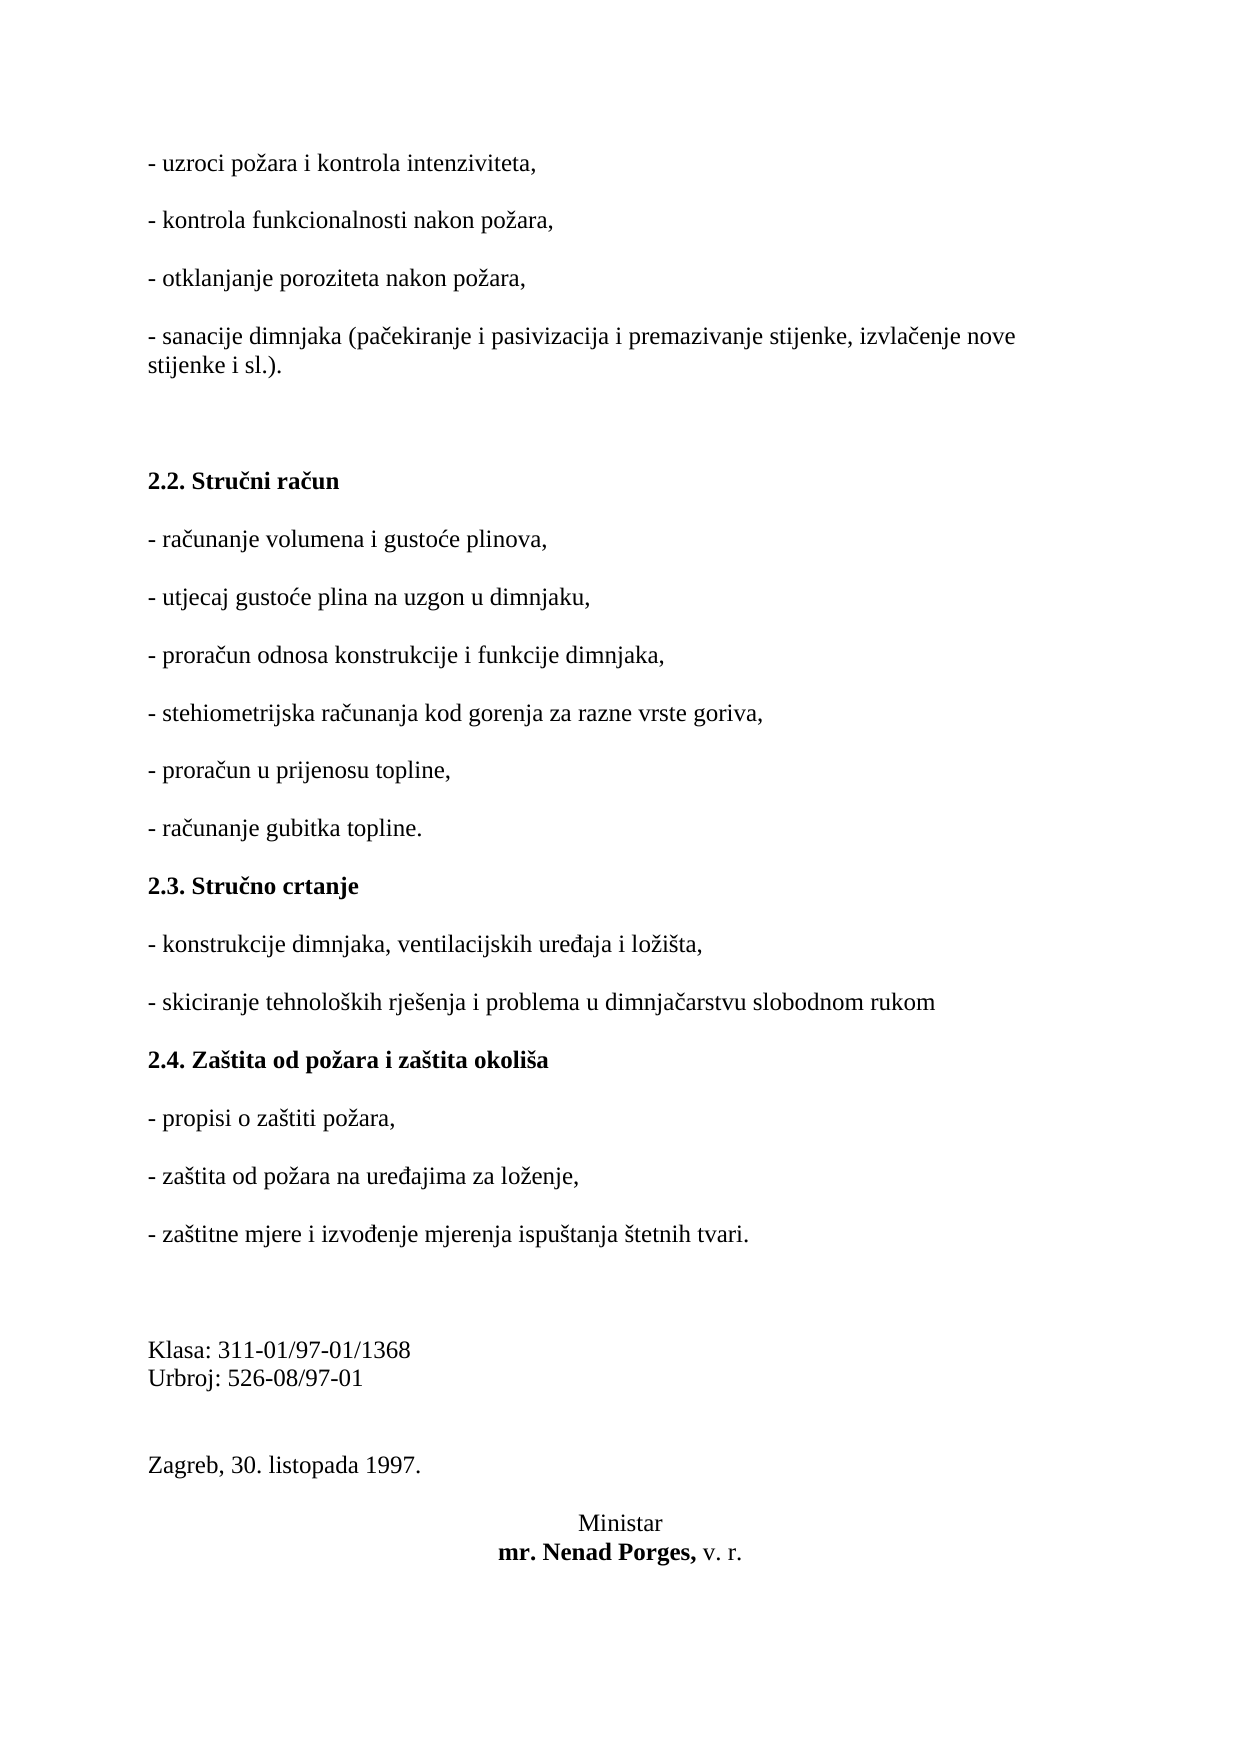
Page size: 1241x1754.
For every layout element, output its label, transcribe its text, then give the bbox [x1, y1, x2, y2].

text - zaštita od požara na uređajima za loženje, [148, 1161, 1093, 1190]
text 2.3. Stručno crtanje [148, 871, 1093, 900]
text 2.4. Zaštita od požara i zaštita okoliša [148, 1045, 1093, 1074]
text - utjecaj gustoće plina na uzgon u dimnjaku, [148, 582, 1093, 611]
text - računanje gubitka topline. [148, 813, 1093, 842]
text - kontrola funkcionalnosti nakon požara, [148, 206, 1093, 234]
text - računanje volumena i gustoće plinova, [148, 524, 1093, 553]
text - stehiometrijska računanja kod gorenja za razne vrste goriva, [148, 698, 1093, 726]
text - konstrukcije dimnjaka, ventilacijskih uređaja i ložišta, [148, 929, 1093, 958]
text - proračun odnosa konstrukcije i funkcije dimnjaka, [148, 640, 1093, 668]
text 2.2. Stručni račun [148, 466, 1093, 495]
text - proračun u prijenosu topline, [148, 756, 1093, 784]
text - sanacije dimnjaka (pačekiranje i pasivizacija i premazivanje stijenke, izvlačenje nove stijenke i sl.). [148, 321, 1093, 379]
text Ministar mr. Nenad Porges, v. r. [148, 1508, 1093, 1566]
text - otklanjanje poroziteta nakon požara, [148, 263, 1093, 292]
text Klasa: 311-01/97-01/1368 Urbroj: 526-08/97-01 [148, 1335, 1093, 1392]
text - propisi o zaštiti požara, [148, 1103, 1093, 1132]
text - skiciranje tehnoloških rješenja i problema u dimnjačarstvu slobodnom rukom [148, 987, 1093, 1016]
text - zaštitne mjere i izvođenje mjerenja ispuštanja štetnih tvari. [148, 1219, 1093, 1248]
text Zagreb, 30. listopada 1997. [148, 1421, 1093, 1479]
text - uzroci požara i kontrola intenziviteta, [148, 148, 1093, 176]
